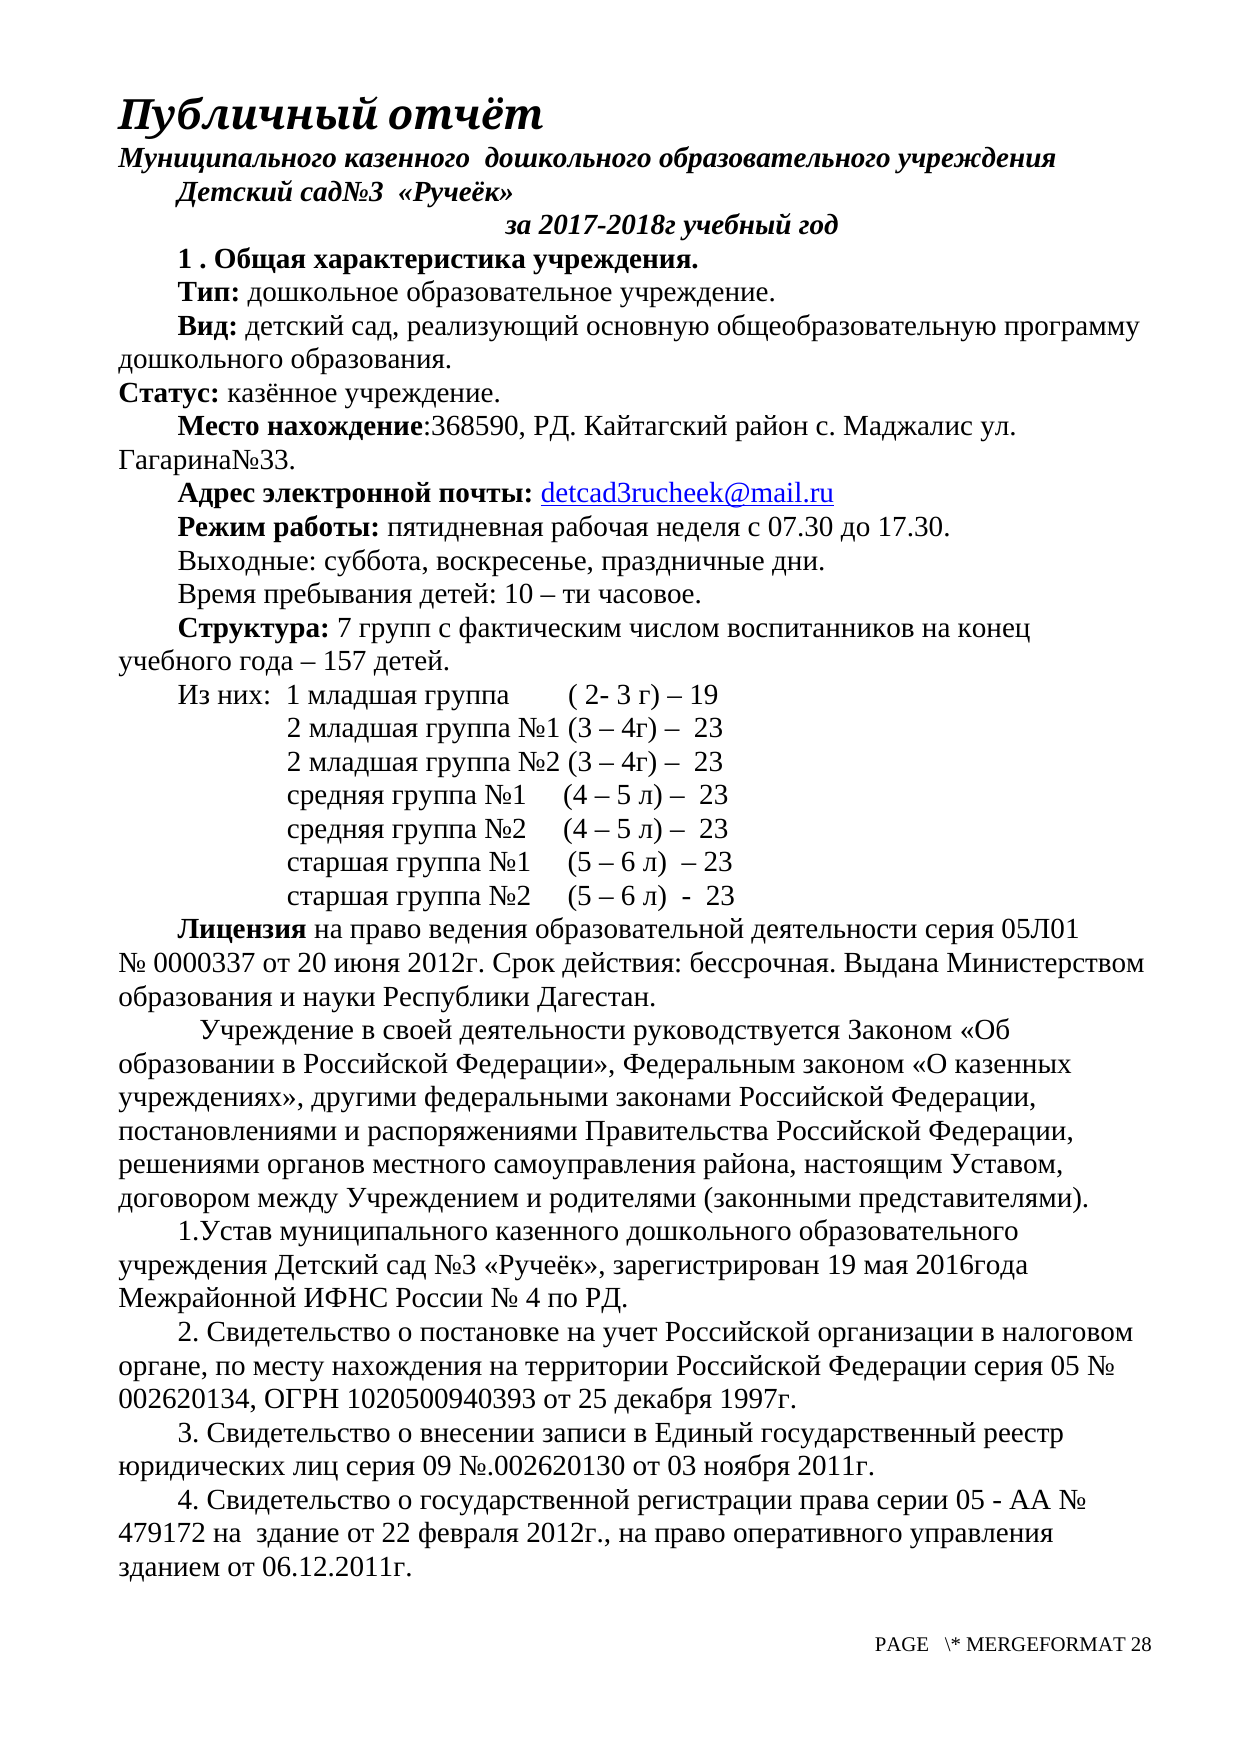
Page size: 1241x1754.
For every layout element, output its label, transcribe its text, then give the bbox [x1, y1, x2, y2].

text за 2017-2018г учебный год [118, 207, 1152, 241]
text Учреждение в своей деятельности руководствуется Законом «Об образовании в Российской Федерации», Федеральным законом «О казенных учреждениях», другими федеральными законами Российской Федерации, постановлениями и распоряжениями Правительства Российской Федерации, решениями органов местного самоуправления района, настоящим Уставом, договором между Учреждением и родителями (законными представителями). [118, 1012, 1152, 1213]
text 4. Свидетельство о государственной регистрации права серии 05 - АА № 479172 на здание от 22 февраля 2012г., на право оперативного управления зданием от 06.12.2011г. [118, 1482, 1152, 1582]
text старшая группа №1 (5 – 6 л) – 23 [118, 844, 1152, 878]
text Тип: дошкольное образовательное учреждение. [118, 274, 1152, 308]
text Место нахождение:368590, РД. Кайтагский район с. Маджалис ул. Гагарина№33. [118, 408, 1152, 476]
text 2. Свидетельство о постановке на учет Российской организации в налоговом органе, по месту нахождения на территории Российской Федерации серия 05 № 002620134, ОГРН 1020500940393 от 25 декабря 1997г. [118, 1314, 1152, 1415]
text Структура: 7 групп с фактическим числом воспитанников на конец учебного года – 157 детей. [118, 610, 1152, 677]
text Из них: 1 младшая группа ( 2- 3 г) – 19 [118, 677, 1152, 710]
text 2 младшая группа №1 (3 – 4г) – 23 [118, 710, 1152, 744]
text Выходные: суббота, воскресенье, праздничные дни. [118, 543, 1152, 576]
text Лицензия на право ведения образовательной деятельности серия 05Л01 № 0000337 от 20 июня 2012г. Срок действия: бессрочная. Выдана Министерством образования и науки Республики Дагестан. [118, 912, 1152, 1012]
text Детский сад№3 «Ручеёк» [118, 174, 1152, 207]
text старшая группа №2 (5 – 6 л) - 23 [118, 878, 1152, 912]
text 1 . Общая характеристика учреждения. [118, 241, 1152, 274]
text 2 младшая группа №2 (3 – 4г) – 23 [118, 744, 1152, 777]
text средняя группа №1 (4 – 5 л) – 23 [118, 777, 1152, 811]
text Вид: детский сад, реализующий основную общеобразовательную программу дошкольного образования. Статус: казённое учреждение. [118, 308, 1152, 408]
text средняя группа №2 (4 – 5 л) – 23 [118, 811, 1152, 844]
text Муниципального казенного дошкольного образовательного учреждения [118, 140, 1152, 174]
text Публичный отчёт [118, 92, 1152, 140]
text Режим работы: пятидневная рабочая неделя с 07.30 до 17.30. [118, 509, 1152, 543]
text 3. Свидетельство о внесении записи в Единый государственный реестр юридических лиц серия 09 №.002620130 от 03 ноября 2011г. [118, 1415, 1152, 1482]
text 1.Устав муниципального казенного дошкольного образовательного учреждения Детский сад №3 «Ручеёк», зарегистрирован 19 мая 2016года Межрайонной ИФНС России № 4 по РД. [118, 1213, 1152, 1314]
text Адрес электронной почты: detcad3rucheek@mail.ru [118, 476, 1152, 509]
text Время пребывания детей: 10 – ти часовое. [118, 576, 1152, 610]
